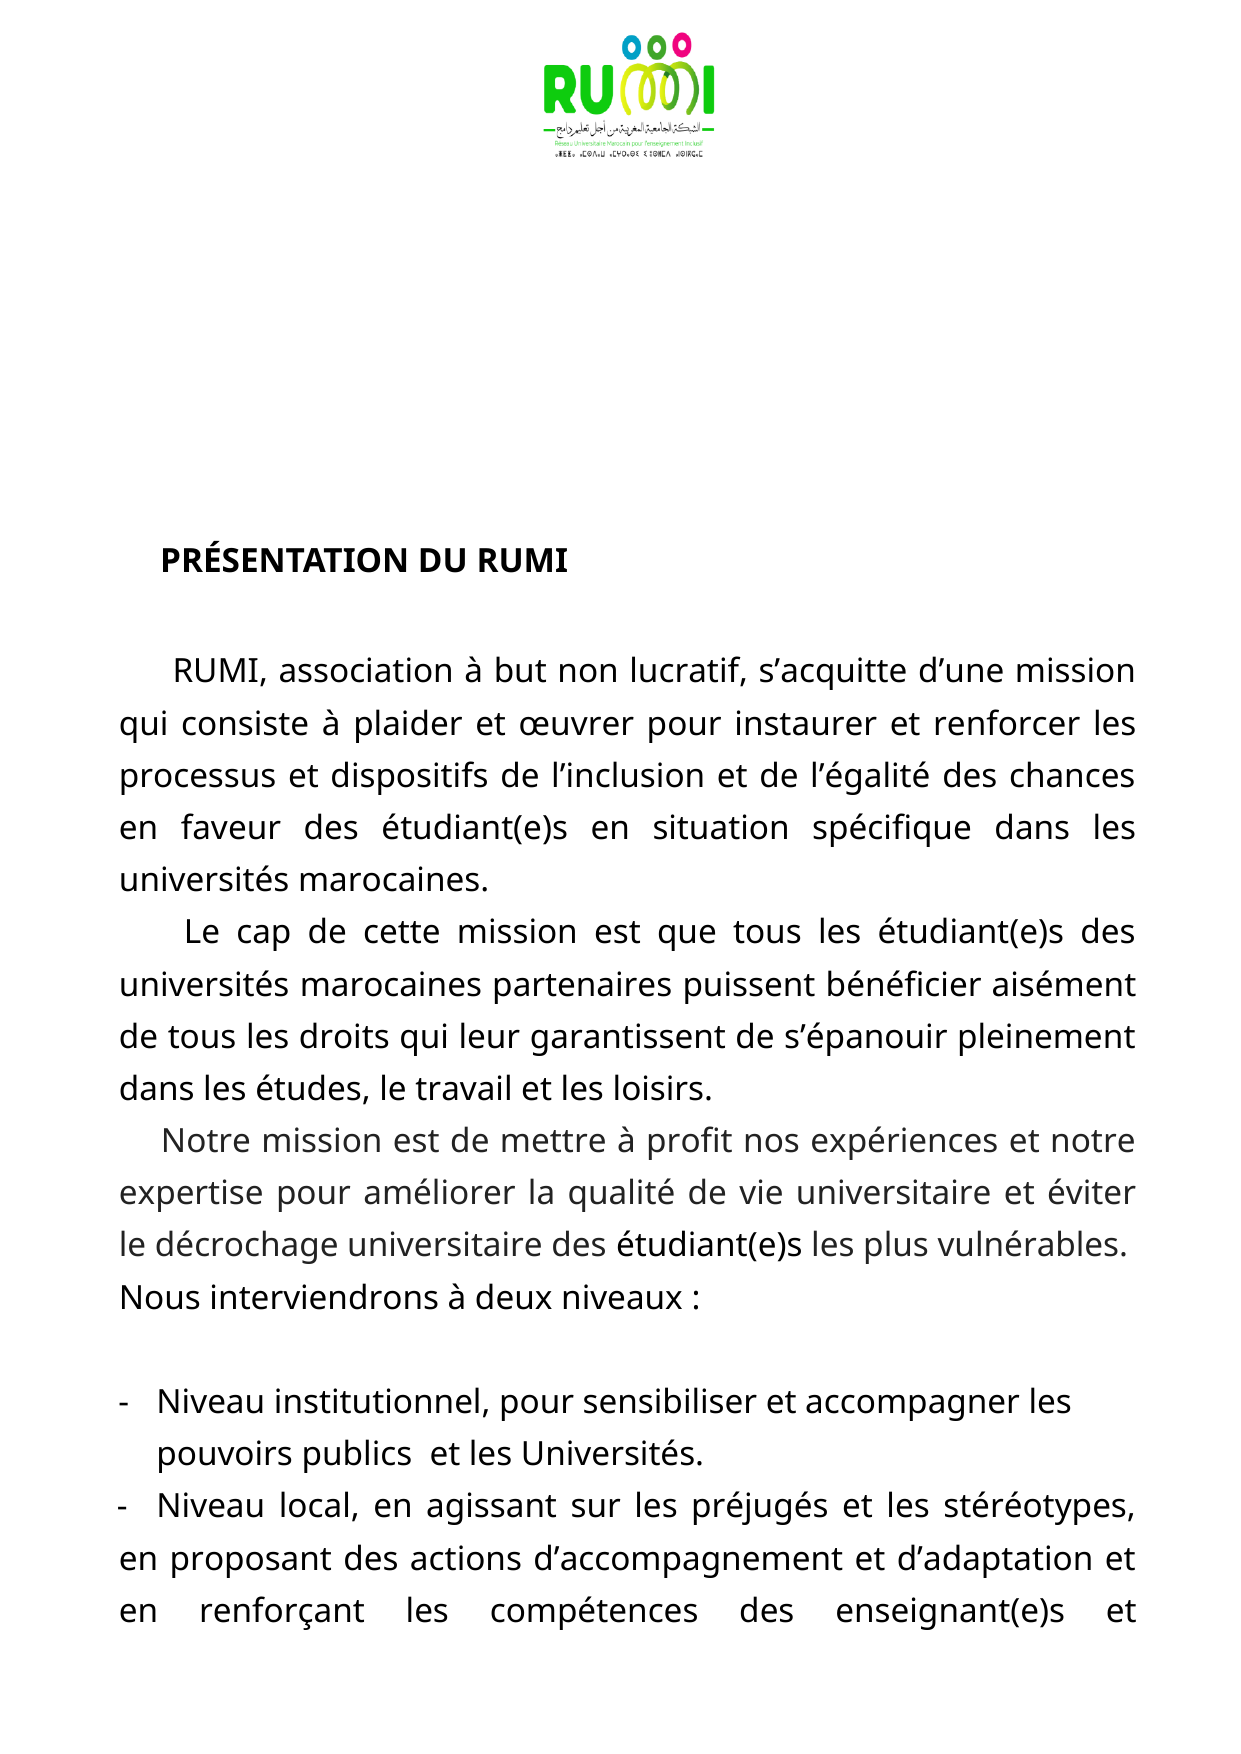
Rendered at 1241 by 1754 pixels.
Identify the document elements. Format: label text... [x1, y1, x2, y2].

list Niveau institutionnel, pour sensibiliser et accompagner les pouvoirs publics et les Universités. [118, 1378, 1137, 1475]
text Notre mission est de mettre à profit nos expériences et notre expertise pour améliorer la qualité de vie universitaire et éviter le décrochage universitaire des étudiant(e)s les plus vulnérables. [119, 1117, 1137, 1267]
subtitle PRÉSENTATION DU RUMI [117, 537, 1137, 582]
text Le cap de cette mission est que tous les étudiant(e)s des universités marocaines partenaires puissent bénéficier aisément de tous les droits qui leur garantissent de s’épanouir pleinement dans les études, le travail et les loisirs. [119, 908, 1137, 1110]
text RUMI, association à but non lucratif, s’acquitte d’une mission qui consiste à plaider et œuvrer pour instaurer et renforcer les processus et dispositifs de l’inclusion et de l’égalité des chances en faveur des étudiant(e)s en situation spécifique dans les universités marocaines. [119, 647, 1137, 901]
picture [538, 29, 717, 161]
text Nous interviendrons à deux niveaux : [119, 1273, 1137, 1319]
